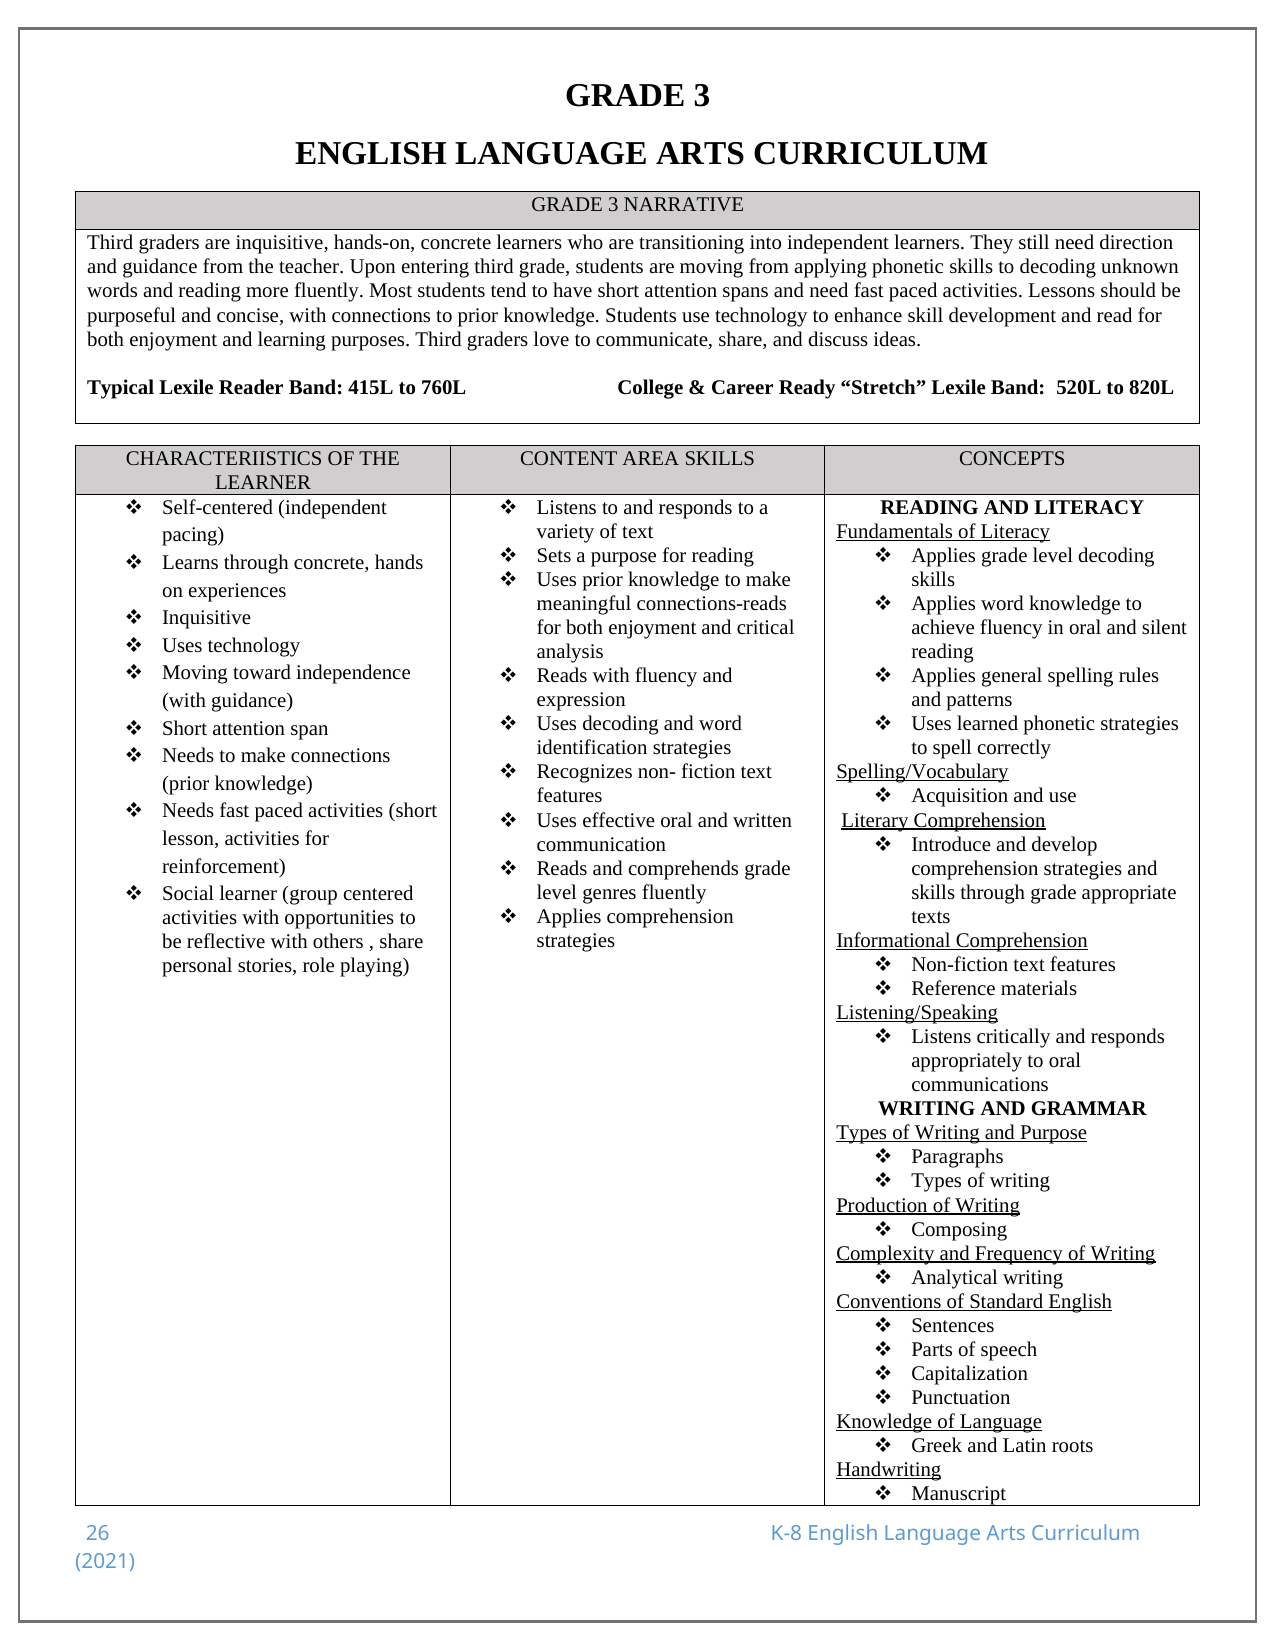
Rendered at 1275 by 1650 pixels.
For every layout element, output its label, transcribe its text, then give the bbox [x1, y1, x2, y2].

table_header CONTENT AREA SKILLS [451, 446, 824, 494]
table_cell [451, 495, 824, 1505]
table_header CHARACTERIISTICS OF THE LEARNER [76, 446, 450, 494]
table_header CONCEPTS [825, 446, 1199, 494]
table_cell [76, 495, 450, 1505]
text GRADE 3 [75, 75, 1200, 113]
table_header GRADE 3 NARRATIVE [76, 192, 1199, 229]
table_cell Third graders are inquisitive, hands-on, concrete learners who are transitioning into independent learners. They still need direction and guidance from the teacher. Upon entering third grade, students are moving from applying phonetic skills to decoding unknown words and reading more fluently. Most students tend to have short attention spans and need fast paced activities. Lessons should be purposeful and concise, with connections to prior knowledge. Students use technology to enhance skill development and read for both enjoyment and learning purposes. Third graders love to communicate, share, and discuss ideas. Typical Lexile Reader Band: 415L to 760L College & Career Ready “Stretch” Lexile Band: 520L to 820L [76, 230, 1199, 423]
text ENGLISH LANGUAGE ARTS CURRICULUM [75, 133, 1200, 171]
